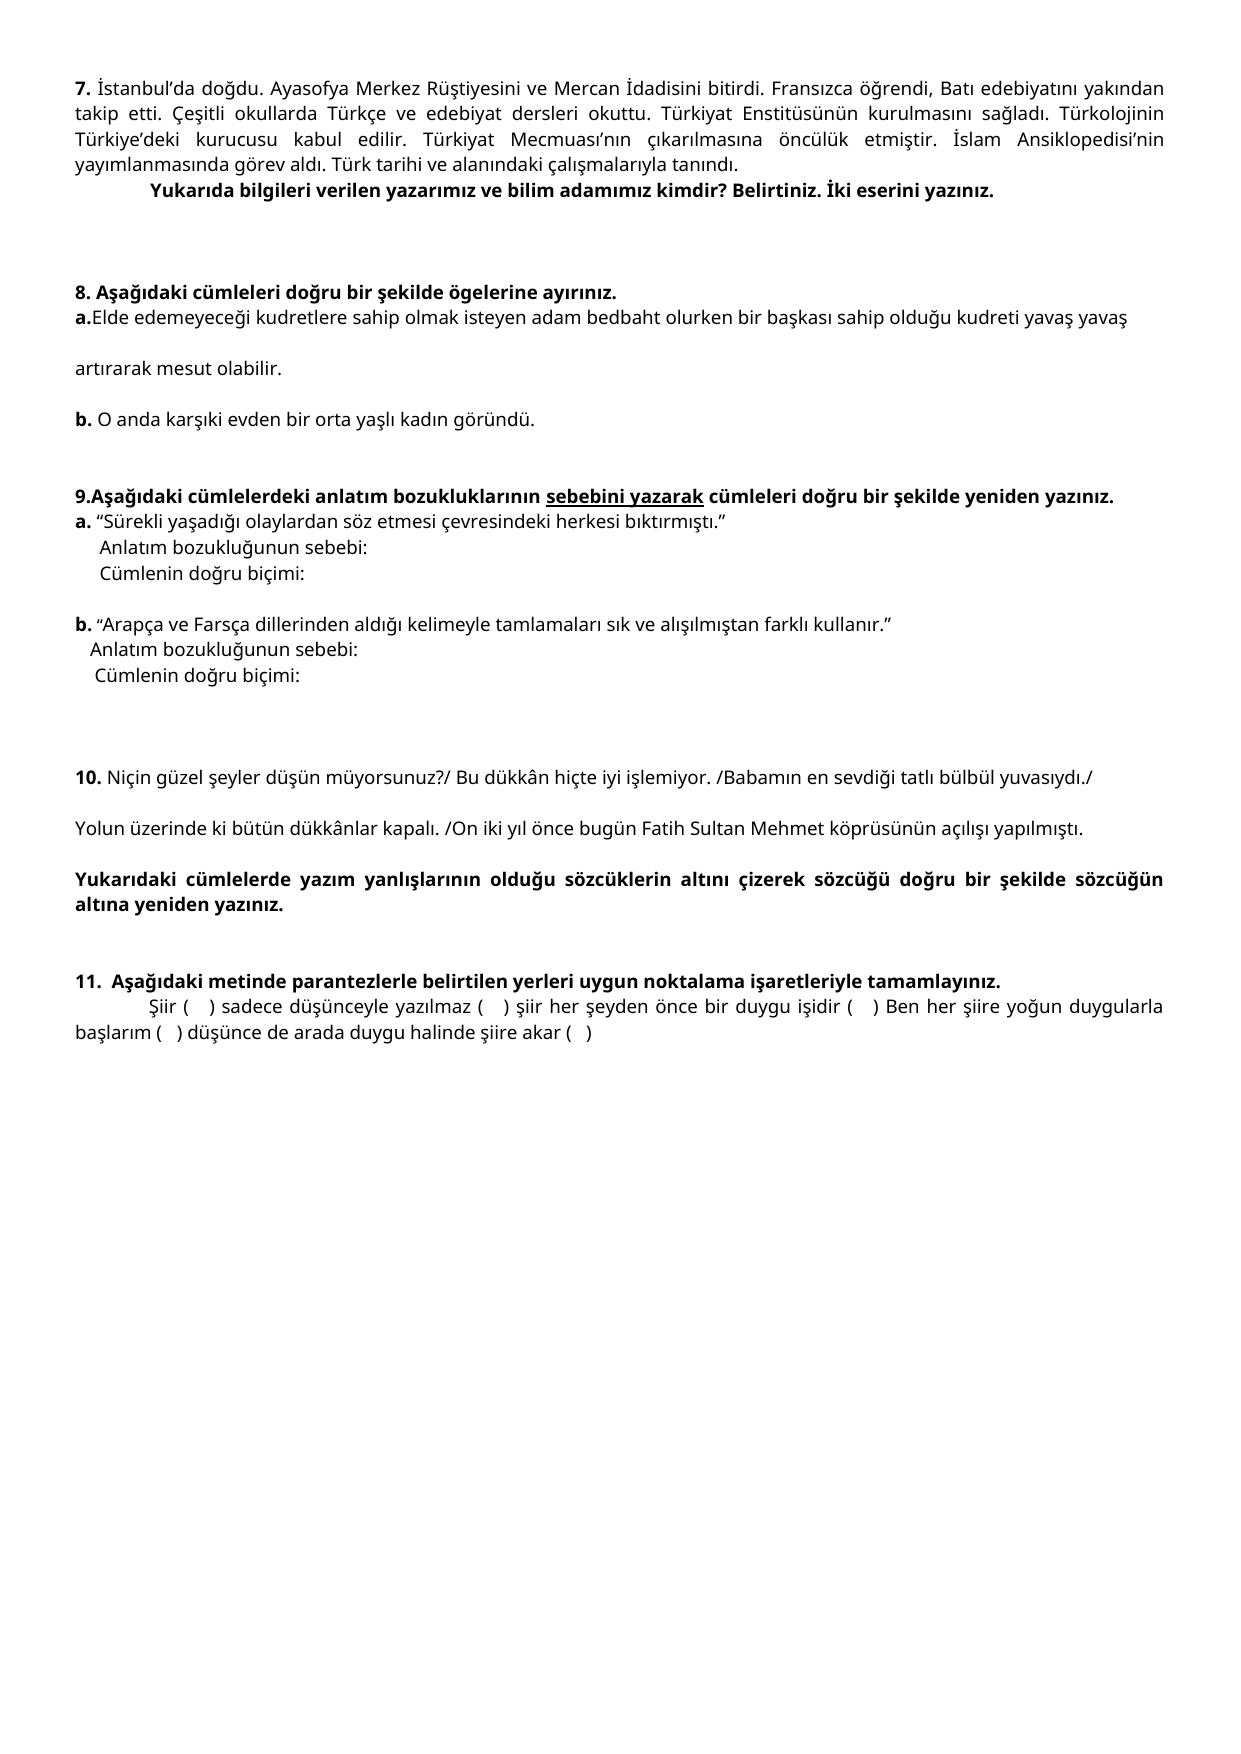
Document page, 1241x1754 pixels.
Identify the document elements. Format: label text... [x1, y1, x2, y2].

text b. “Arapça ve Farsça dillerinden aldığı kelimeyle tamlamaları sık ve alışılmıştan farklı kullanır.” [75, 611, 1165, 636]
text Yolun üzerinde ki bütün dükkânlar kapalı. /On iki yıl önce bugün Fatih Sultan Mehmet köprüsünün açılışı yapılmıştı. [75, 815, 1165, 841]
text Anlatım bozukluğunun sebebi: [75, 534, 1165, 560]
text 9.Aşağıdaki cümlelerdeki anlatım bozukluklarının sebebini yazarak cümleleri doğru bir şekilde yeniden yazınız. [75, 483, 1165, 509]
text Şiir ( ) sadece düşünceyle yazılmaz ( ) şiir her şeyden önce bir duygu işidir ( ) Ben her şiire yoğun duygularla başlarım ( ) düşünce de arada duygu halinde şiire akar ( ) [75, 994, 1165, 1045]
text b. O anda karşıki evden bir orta yaşlı kadın göründü. [75, 407, 1165, 432]
text 7. İstanbul’da doğdu. Ayasofya Merkez Rüştiyesini ve Mercan İdadisini bitirdi. Fransızca öğrendi, Batı edebiyatını yakından takip etti. Çeşitli okullarda Türkçe ve edebiyat dersleri okuttu. Türkiyat Enstitüsünün kurulmasını sağladı. Türkolojinin Türkiye’deki kurucusu kabul edilir. Türkiyat Mecmuası’nın çıkarılmasına öncülük etmiştir. İslam Ansiklopedisi’nin yayımlanmasında görev aldı. Türk tarihi ve alanındaki çalışmalarıyla tanındı. [75, 75, 1165, 177]
text Cümlenin doğru biçimi: [75, 662, 1165, 687]
text Yukarıda bilgileri verilen yazarımız ve bilim adamımız kimdir? Belirtiniz. İki eserini yazınız. [75, 177, 1165, 203]
text Anlatım bozukluğunun sebebi: [75, 636, 1165, 662]
text artırarak mesut olabilir. [75, 356, 1165, 381]
text Yukarıdaki cümlelerde yazım yanlışlarının olduğu sözcüklerin altını çizerek sözcüğü doğru bir şekilde sözcüğün altına yeniden yazınız. [75, 866, 1165, 917]
text a. “Sürekli yaşadığı olaylardan söz etmesi çevresindeki herkesi bıktırmıştı.” [75, 509, 1165, 534]
text a.Elde edemeyeceği kudretlere sahip olmak isteyen adam bedbaht olurken bir başkası sahip olduğu kudreti yavaş yavaş [75, 305, 1165, 330]
text 8. Aşağıdaki cümleleri doğru bir şekilde ögelerine ayırınız. [75, 279, 1165, 305]
text Cümlenin doğru biçimi: [75, 560, 1165, 585]
text 10. Niçin güzel şeyler düşün müyorsunuz?/ Bu dükkân hiçte iyi işlemiyor. /Babamın en sevdiği tatlı bülbül yuvasıydı./ [75, 764, 1165, 789]
text 11. Aşağıdaki metinde parantezlerle belirtilen yerleri uygun noktalama işaretleriyle tamamlayınız. [75, 968, 1165, 994]
